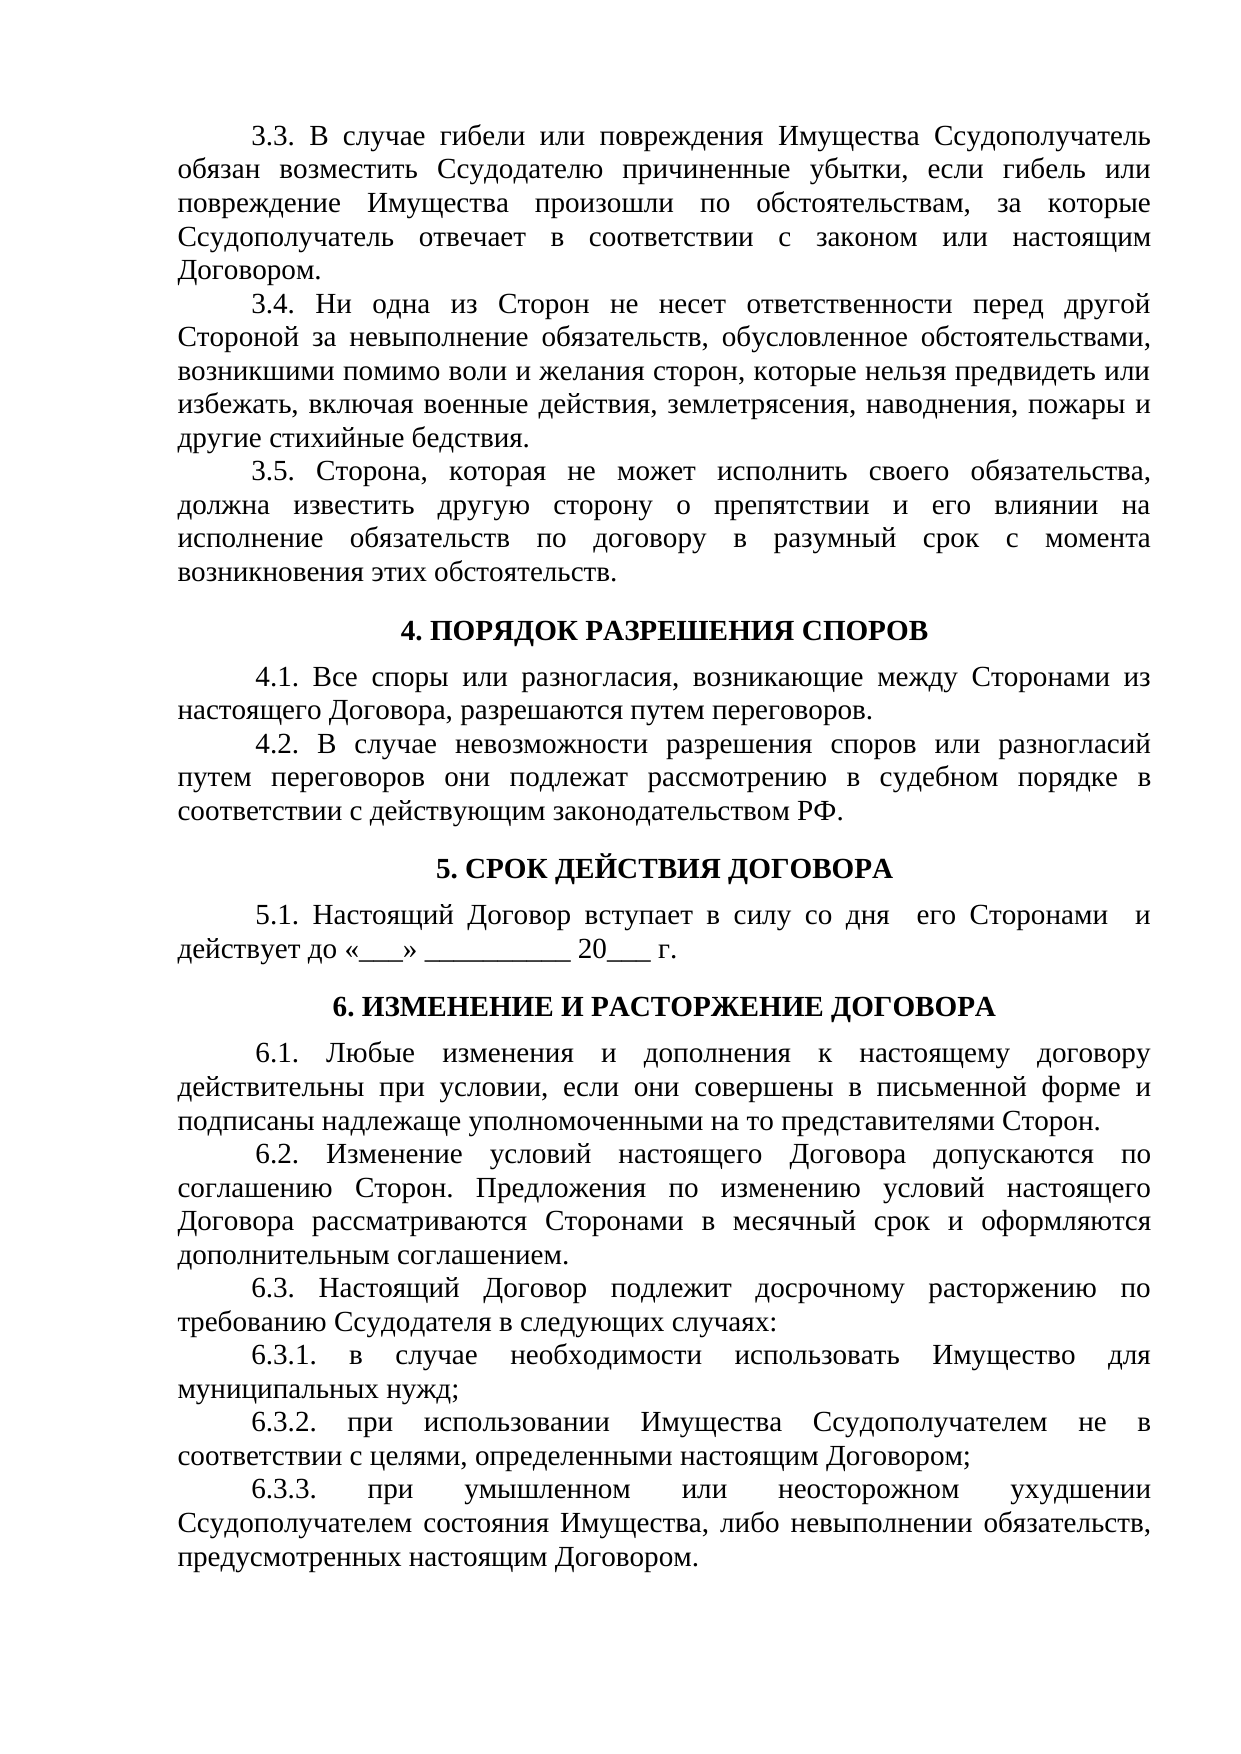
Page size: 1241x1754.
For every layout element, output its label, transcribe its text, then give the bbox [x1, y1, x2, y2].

text 6.2. Изменение условий настоящего Договора допускаются по соглашению Сторон. Предложения по изменению условий настоящего Договора рассматриваются Сторонами в месячный срок и оформляются дополнительным соглашением. [177, 1136, 1152, 1270]
text 6.3. Настоящий Договор подлежит досрочному расторжению по требованию Ссудодателя в следующих случаях: [177, 1270, 1152, 1337]
text 3.5. Сторона, которая не может исполнить своего обязательства, должна известить другую сторону о препятствии и его влиянии на исполнение обязательств по договору в разумный срок с момента возникновения этих обстоятельств. [177, 453, 1152, 588]
text 4. Порядок разрешения споров [177, 613, 1152, 646]
text 6.3.1. в случае необходимости использовать Имущество для муниципальных нужд; [177, 1337, 1152, 1404]
text 5. СРОК ДЕЙСТВИЯ ДОГОВОРА [177, 851, 1152, 885]
text 6.1. Любые изменения и дополнения к настоящему договору действительны при условии, если они совершены в письменной форме и подписаны надлежаще уполномоченными на то представителями Сторон. [177, 1036, 1152, 1136]
text 4.1. Все споры или разногласия, возникающие между Сторонами из настоящего Договора, разрешаются путем переговоров. [177, 659, 1152, 726]
text 4.2. В случае невозможности разрешения споров или разногласий путем переговоров они подлежат рассмотрению в судебном порядке в соответствии с действующим законодательством РФ. [177, 726, 1152, 826]
text 3.3. В случае гибели или повреждения Имущества Ссудополучатель обязан возместить Ссудодателю причиненные убытки, если гибель или повреждение Имущества произошли по обстоятельствам, за которые Ссудополучатель отвечает в соответствии с законом или настоящим Договором. [177, 118, 1152, 286]
text 6.3.2. при использовании Имущества Ссудополучателем не в соответствии с целями, определенными настоящим Договором; [177, 1404, 1152, 1472]
text 3.4. Ни одна из Сторон не несет ответственности перед другой Стороной за невыполнение обязательств, обусловленное обстоятельствами, возникшими помимо воли и желания сторон, которые нельзя предвидеть или избежать, включая военные действия, землетрясения, наводнения, пожары и другие стихийные бедствия. [177, 286, 1152, 453]
text 6. ИЗМЕНЕНИЕ И РАСТОРЖЕНИЕ ДОГОВОРА [177, 989, 1152, 1023]
text 6.3.3. при умышленном или неосторожном ухудшении Ссудополучателем состояния Имущества, либо невыполнении обязательств, предусмотренных настоящим Договором. [177, 1472, 1152, 1572]
text 5.1. Настоящий Договор вступает в силу со дня его Сторонами и действует до «___» __________ 20___ г. [177, 897, 1152, 964]
